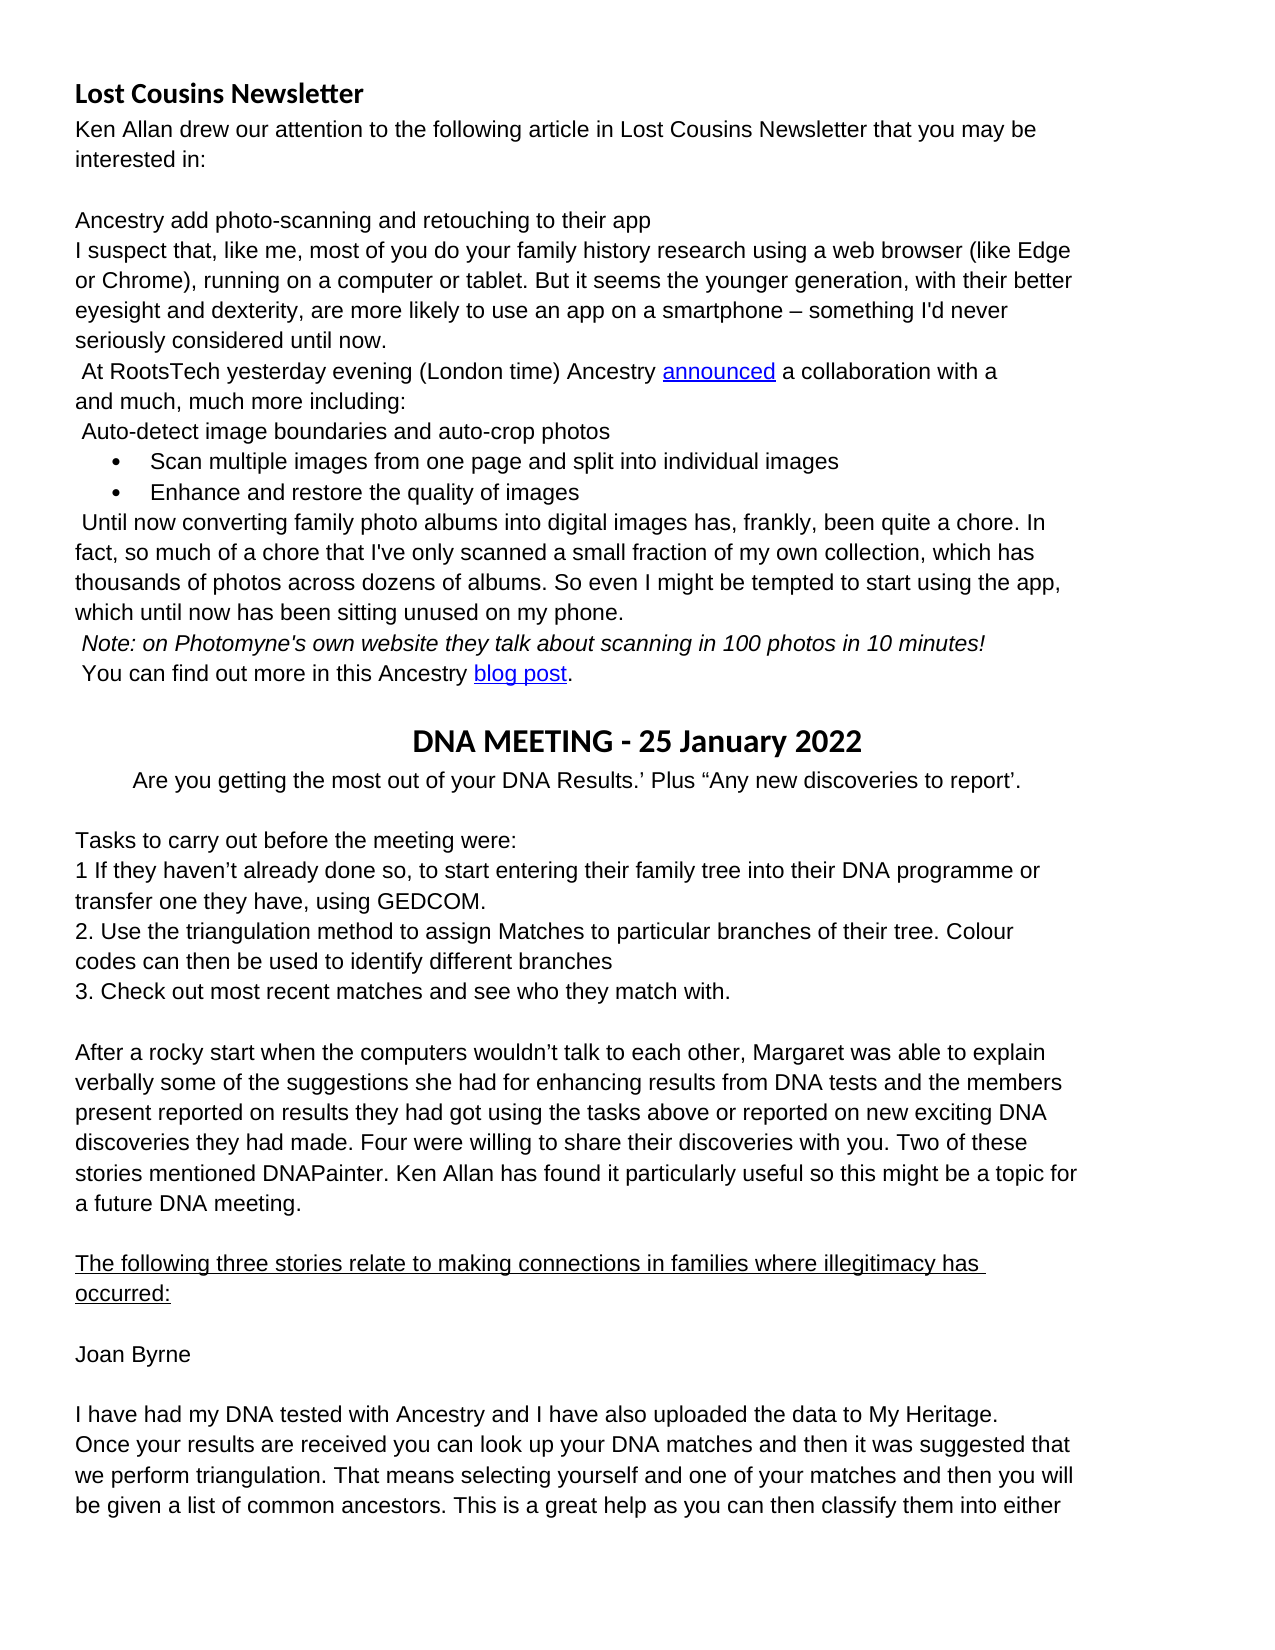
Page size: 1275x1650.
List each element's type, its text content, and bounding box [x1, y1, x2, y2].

list Enhance and restore the quality of images [112, 478, 1079, 505]
text After a rocky start when the computers wouldn’t talk to each other, Margaret was able to explain verbally some of the suggestions she had for enhancing results from DNA tests and the members present reported on results they had got using the tasks above or reported on new exciting DNA discoveries they had made. Four were willing to share their discoveries with you. Two of these stories mentioned DNAPainter. Ken Allan has found it particularly useful so this might be a topic for a future DNA meeting. [75, 1039, 1079, 1216]
text I have had my DNA tested with Ancestry and I have also uploaded the data to My Heritage. [75, 1401, 1079, 1428]
list Scan multiple images from one page and split into individual images [112, 448, 1079, 474]
text 2. Use the triangulation method to assign Matches to particular branches of their tree. Colour codes can then be used to identify different branches [75, 918, 1079, 974]
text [75, 1431, 1079, 1518]
text Tasks to carry out before the meeting were: [75, 827, 1079, 854]
text DNA MEETING - 25 January 2022 [75, 720, 1200, 761]
text Lost Cousins Newsletter [75, 75, 1079, 111]
text Ken Allan drew our attention to the following article in Lost Cousins Newsletter that you may be interested in: [75, 116, 1079, 172]
text Note: on Photomyne's own website they talk about scanning in 100 photos in 10 minutes! [75, 629, 1079, 656]
text You can find out more in this Ancestry blog post. [75, 660, 1079, 686]
text and much, much more including: [75, 388, 1079, 414]
text Until now converting family photo albums into digital images has, frankly, been quite a chore. In fact, so much of a chore that I've only scanned a small fraction of my own collection, which has thousands of photos across dozens of albums. So even I might be tempted to start using the app, which until now has been sitting unused on my phone. [75, 509, 1079, 626]
text Ancestry add photo-scanning and retouching to their app [75, 207, 1079, 233]
text 1 If they haven’t already done so, to start entering their family tree into their DNA programme or transfer one they have, using GEDCOM. [75, 857, 1079, 914]
text Are you getting the most out of your DNA Results.’ Plus “Any new discoveries to report’. [75, 767, 1079, 793]
text 3. Check out most recent matches and see who they match with. [75, 978, 1079, 1005]
text At RootsTech yesterday evening (London time) Ancestry announced a collaboration with a [75, 358, 1079, 384]
text I suspect that, like me, most of you do your family history research using a web browser (like Edge or Chrome), running on a computer or tablet. But it seems the younger generation, with their better eyesight and dexterity, are more likely to use an app on a smartphone – something I'd never seriously considered until now. [75, 237, 1079, 354]
text The following three stories relate to making connections in families where illegitimacy has occurred: [75, 1250, 1079, 1307]
text Joan Byrne [75, 1341, 1079, 1367]
text Auto-detect image boundaries and auto-crop photos [75, 418, 1079, 444]
